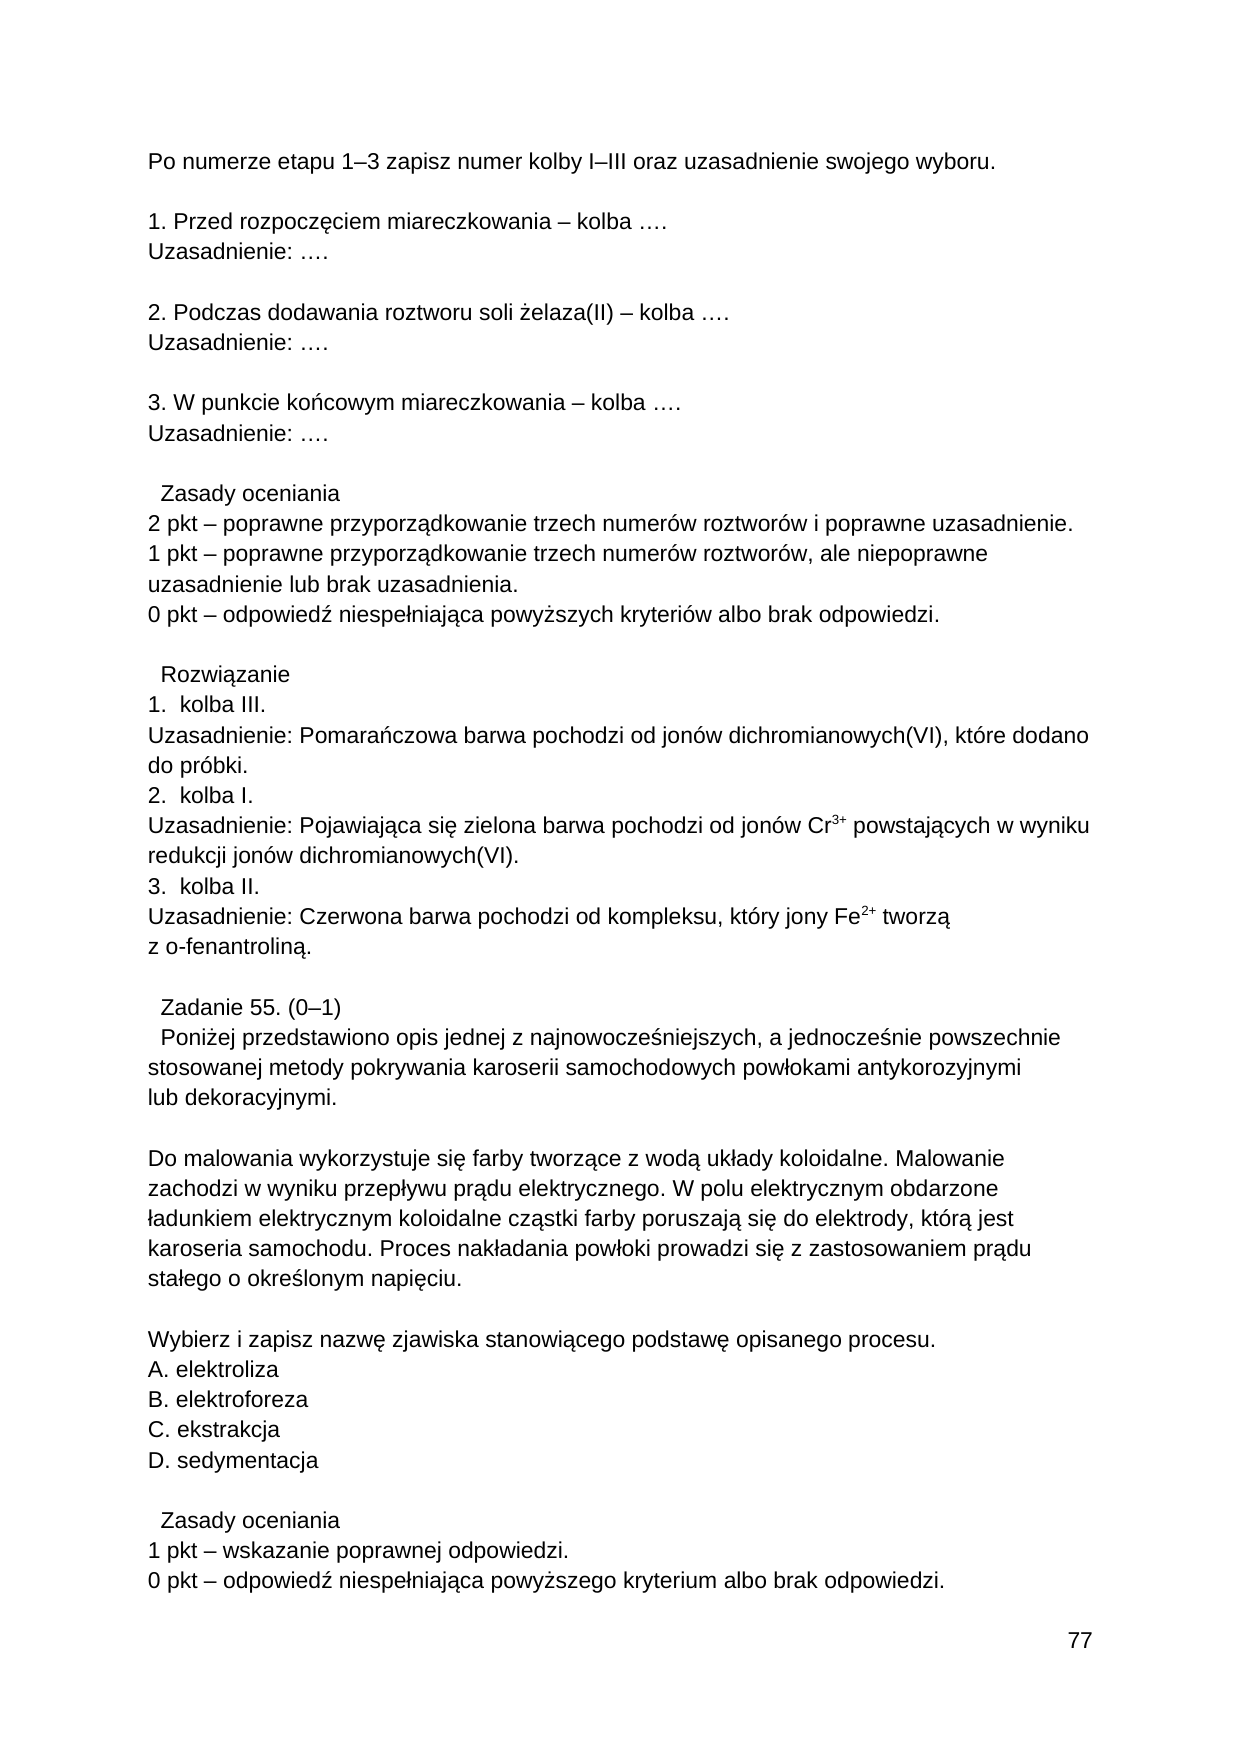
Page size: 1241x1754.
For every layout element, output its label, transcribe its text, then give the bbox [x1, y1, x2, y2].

text 0 pkt – odpowiedź niespełniająca powyższego kryterium albo brak odpowiedzi. [148, 1567, 1093, 1594]
text 3. W punkcie końcowym miareczkowania – kolba …. [148, 389, 1093, 416]
text Uzasadnienie: …. [148, 238, 1093, 264]
text 0 pkt – odpowiedź niespełniająca powyższych kryteriów albo brak odpowiedzi. [148, 601, 1093, 627]
text Uzasadnienie: Pomarańczowa barwa pochodzi od jonów dichromianowych(VI), które dodano do próbki. [148, 722, 1093, 778]
text A. elektroliza [148, 1356, 1093, 1382]
text Poniżej przedstawiono opis jednej z najnowocześniejszych, a jednocześnie powszechnie stosowanej metody pokrywania karoserii samochodowych powłokami antykorozyjnymi lub dekoracyjnymi. [148, 1024, 1093, 1110]
text 3. kolba II. [148, 873, 1093, 899]
text B. elektroforeza [148, 1386, 1093, 1412]
text Zadanie 55. (0–1) [148, 993, 1093, 1020]
text 1. Przed rozpoczęciem miareczkowania – kolba …. [148, 208, 1093, 234]
text 2. Podczas dodawania roztworu soli żelaza(II) – kolba …. [148, 299, 1093, 325]
text Uzasadnienie: …. [148, 419, 1093, 446]
text Po numerze etapu 1–3 zapisz numer kolby I–III oraz uzasadnienie swojego wyboru. [148, 148, 1093, 174]
text Uzasadnienie: Czerwona barwa pochodzi od kompleksu, który jony Fe2+ tworzą z o-fenantroliną. [148, 903, 1093, 959]
text 1. kolba III. [148, 691, 1093, 718]
text C. ekstrakcja [148, 1416, 1093, 1443]
text Uzasadnienie: …. [148, 329, 1093, 355]
text Zasady oceniania [148, 480, 1093, 506]
text 1 pkt – wskazanie poprawnej odpowiedzi. [148, 1537, 1093, 1563]
text Rozwiązanie [148, 661, 1093, 687]
text Wybierz i zapisz nazwę zjawiska stanowiącego podstawę opisanego procesu. [148, 1326, 1093, 1352]
text Uzasadnienie: Pojawiająca się zielona barwa pochodzi od jonów Cr3+ powstających w wyniku redukcji jonów dichromianowych(VI). [148, 812, 1093, 869]
text D. sedymentacja [148, 1447, 1093, 1473]
text Do malowania wykorzystuje się farby tworzące z wodą układy koloidalne. Malowanie zachodzi w wyniku przepływu prądu elektrycznego. W polu elektrycznym obdarzone ładunkiem elektrycznym koloidalne cząstki farby poruszają się do elektrody, którą jest karoseria samochodu. Proces nakładania powłoki prowadzi się z zastosowaniem prądu stałego o określonym napięciu. [148, 1144, 1093, 1292]
text 2 pkt – poprawne przyporządkowanie trzech numerów roztworów i poprawne uzasadnienie. [148, 510, 1093, 536]
text Zasady oceniania [148, 1507, 1093, 1533]
text 1 pkt – poprawne przyporządkowanie trzech numerów roztworów, ale niepoprawne uzasadnienie lub brak uzasadnienia. [148, 540, 1093, 597]
text 2. kolba I. [148, 782, 1093, 808]
